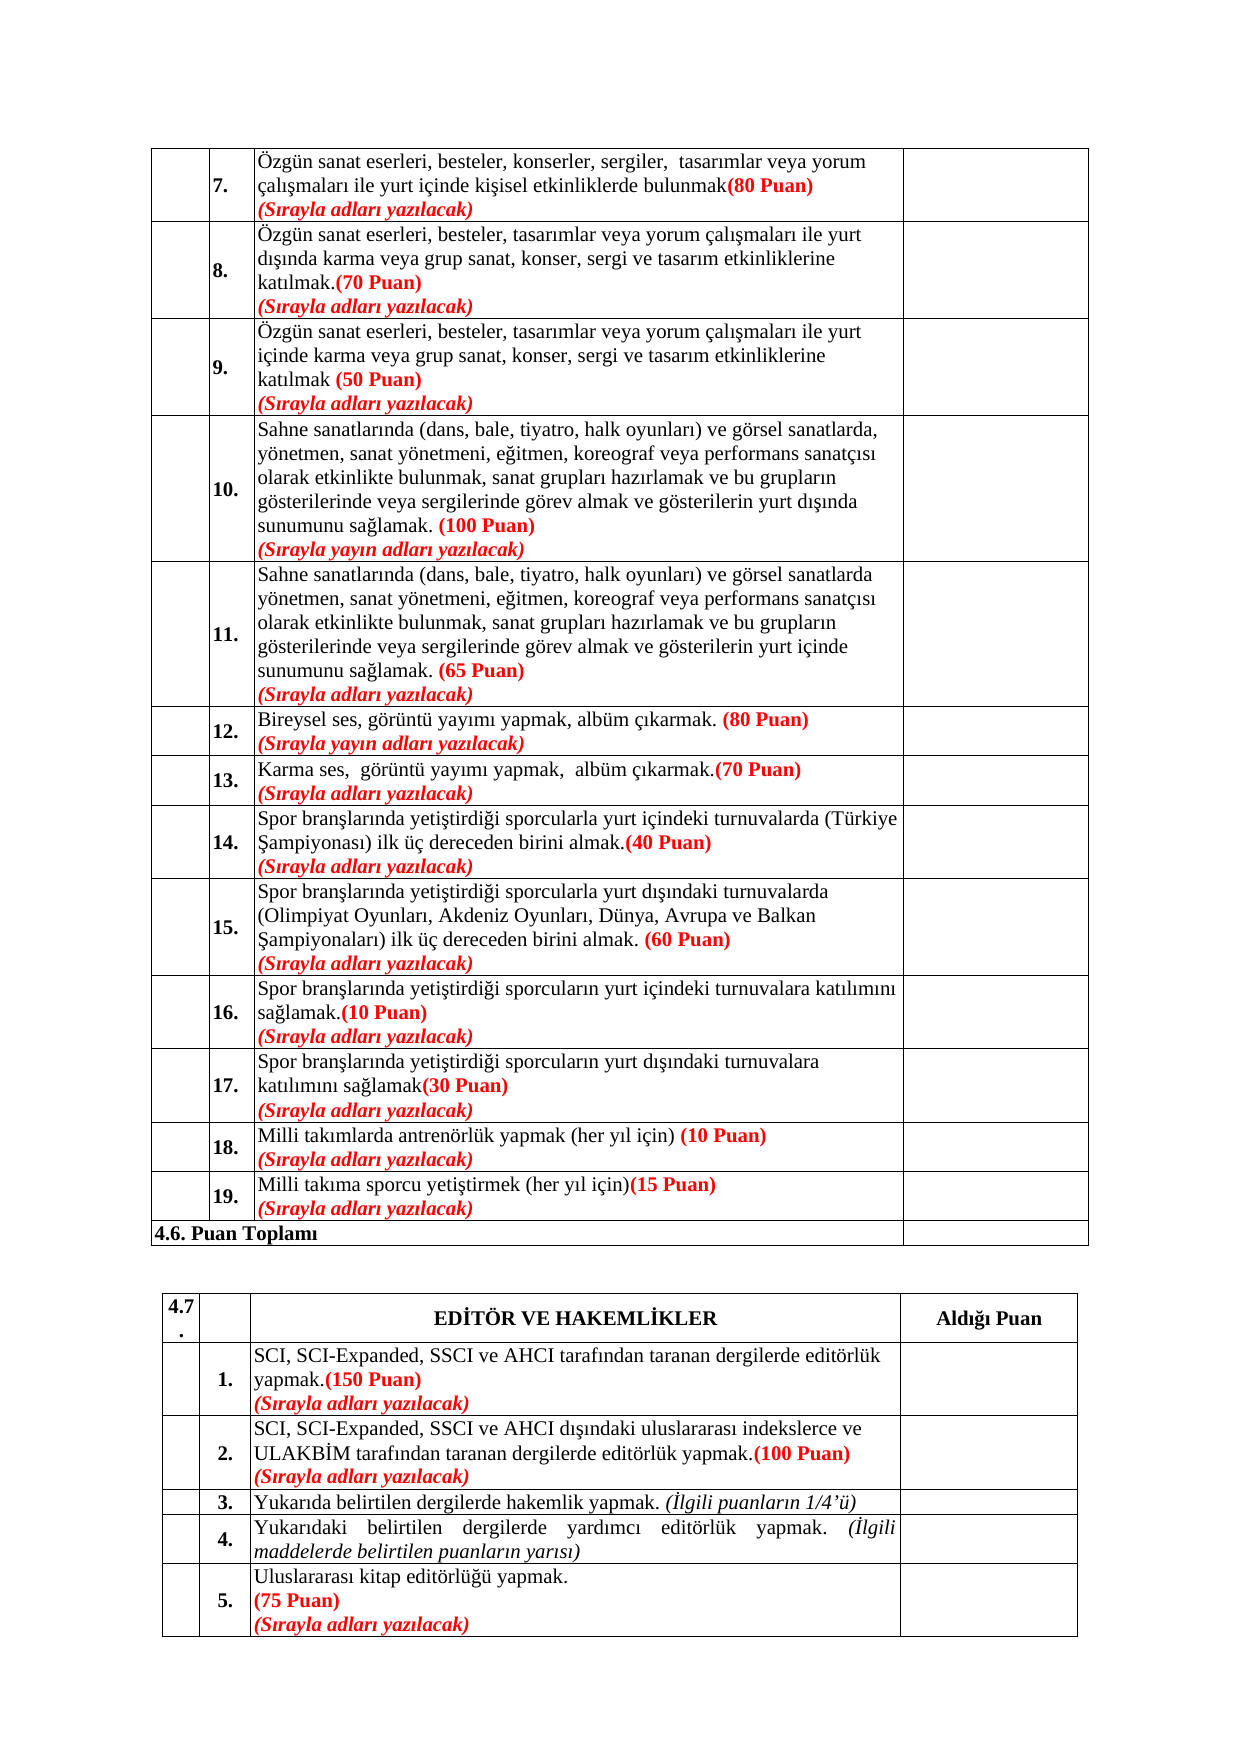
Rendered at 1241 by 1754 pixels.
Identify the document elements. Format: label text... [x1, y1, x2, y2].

table_cell 3. [200, 1490, 250, 1514]
table_cell 2. [200, 1416, 250, 1488]
table_cell 16. [210, 976, 254, 1048]
table_cell [163, 1343, 199, 1415]
table_cell [152, 1172, 209, 1220]
table_cell 8. [210, 222, 254, 318]
table_cell Yukarıdaki belirtilen dergilerde yardımcı editörlük yapmak. (İlgili maddelerde belirtilen puanların yarısı) [251, 1515, 900, 1563]
table_cell [904, 416, 1088, 561]
table_cell [904, 1049, 1088, 1122]
table_cell 17. [210, 1049, 254, 1122]
table_cell [152, 562, 209, 706]
table_header [152, 149, 209, 221]
table_cell [163, 1515, 199, 1563]
table_cell Milli takıma sporcu yetiştirmek (her yıl için)(15 Puan) (Sırayla adları yazılacak) [255, 1172, 903, 1220]
table_cell [904, 756, 1088, 804]
table_cell SCI, SCI-Expanded, SSCI ve AHCI tarafından taranan dergilerde editörlük yapmak.(150 Puan) (Sırayla adları yazılacak) [251, 1343, 900, 1415]
table_cell [904, 1123, 1088, 1171]
table_cell 11. [210, 562, 254, 706]
table_header Aldığı Puan [901, 1294, 1077, 1342]
table_cell 18. [210, 1123, 254, 1171]
table_cell Yukarıda belirtilen dergilerde hakemlik yapmak. (İlgili puanların 1/4’ü) [251, 1490, 900, 1514]
table_cell 19. [210, 1172, 254, 1220]
table_cell [904, 562, 1088, 706]
table_cell 5. [200, 1564, 250, 1636]
table_cell Sahne sanatlarında (dans, bale, tiyatro, halk oyunları) ve görsel sanatlarda yönetmen, sanat yönetmeni, eğitmen, koreograf veya performans sanatçısı olarak etkinlikte bulunmak, sanat grupları hazırlamak ve bu grupların gösterilerinde veya sergilerinde görev almak ve gösterilerin yurt içinde sunumunu sağlamak. (65 Puan) (Sırayla adları yazılacak) [255, 562, 903, 706]
table_cell [152, 879, 209, 975]
table_cell 13. [210, 756, 254, 804]
table_header EDİTÖR VE HAKEMLİKLER [251, 1294, 900, 1342]
table_header 4.7. [163, 1294, 199, 1342]
table_cell [901, 1490, 1077, 1514]
table_header 7. [210, 149, 254, 221]
table_cell SCI, SCI-Expanded, SSCI ve AHCI dışındaki uluslararası indekslerce ve ULAKBİM tarafından taranan dergilerde editörlük yapmak.(100 Puan) (Sırayla adları yazılacak) [251, 1416, 900, 1488]
table_cell [904, 976, 1088, 1048]
table_cell 10. [210, 416, 254, 561]
table_cell Karma ses, görüntü yayımı yapmak, albüm çıkarmak.(70 Puan) (Sırayla adları yazılacak) [255, 756, 903, 804]
table_cell [901, 1564, 1077, 1636]
table_cell [152, 1123, 209, 1171]
table_cell [904, 806, 1088, 878]
table_cell Spor branşlarında yetiştirdiği sporcuların yurt içindeki turnuvalara katılımını sağlamak.(10 Puan) (Sırayla adları yazılacak) [255, 976, 903, 1048]
table_cell 4.6. Puan Toplamı [152, 1221, 903, 1245]
table_cell [152, 1049, 209, 1122]
table_cell [901, 1515, 1077, 1563]
table_cell 12. [210, 707, 254, 755]
table_cell [901, 1416, 1077, 1488]
table_cell [904, 319, 1088, 415]
table_cell Bireysel ses, görüntü yayımı yapmak, albüm çıkarmak. (80 Puan) (Sırayla yayın adları yazılacak) [255, 707, 903, 755]
table_cell Spor branşlarında yetiştirdiği sporcuların yurt dışındaki turnuvalara katılımını sağlamak(30 Puan) (Sırayla adları yazılacak) [255, 1049, 903, 1122]
table_cell [163, 1490, 199, 1514]
table_cell 4. [200, 1515, 250, 1563]
table_cell Milli takımlarda antrenörlük yapmak (her yıl için) (10 Puan) (Sırayla adları yazılacak) [255, 1123, 903, 1171]
table_cell 9. [210, 319, 254, 415]
table_cell Spor branşlarında yetiştirdiği sporcularla yurt içindeki turnuvalarda (Türkiye Şampiyonası) ilk üç dereceden birini almak.(40 Puan) (Sırayla adları yazılacak) [255, 806, 903, 878]
table_header Özgün sanat eserleri, besteler, konserler, sergiler, tasarımlar veya yorum çalışmaları ile yurt içinde kişisel etkinliklerde bulunmak(80 Puan) (Sırayla adları yazılacak) [255, 149, 903, 221]
table_cell Özgün sanat eserleri, besteler, tasarımlar veya yorum çalışmaları ile yurt içinde karma veya grup sanat, konser, sergi ve tasarım etkinliklerine katılmak (50 Puan) (Sırayla adları yazılacak) [255, 319, 903, 415]
table_cell [901, 1343, 1077, 1415]
table_cell [152, 707, 209, 755]
table_cell [904, 879, 1088, 975]
table_cell [904, 707, 1088, 755]
table_cell [904, 222, 1088, 318]
table_cell [163, 1416, 199, 1488]
table_cell [904, 1221, 1088, 1245]
table_cell [152, 806, 209, 878]
table_cell Sahne sanatlarında (dans, bale, tiyatro, halk oyunları) ve görsel sanatlarda, yönetmen, sanat yönetmeni, eğitmen, koreograf veya performans sanatçısı olarak etkinlikte bulunmak, sanat grupları hazırlamak ve bu grupların gösterilerinde veya sergilerinde görev almak ve gösterilerin yurt dışında sunumunu sağlamak. (100 Puan) (Sırayla yayın adları yazılacak) [255, 416, 903, 561]
table_cell [152, 222, 209, 318]
table_cell 15. [210, 879, 254, 975]
table_cell 1. [200, 1343, 250, 1415]
table_header [200, 1294, 250, 1342]
table_cell [904, 1172, 1088, 1220]
table_cell [152, 319, 209, 415]
table_cell [152, 416, 209, 561]
table_cell [163, 1564, 199, 1636]
table_cell [152, 756, 209, 804]
table_cell [152, 976, 209, 1048]
table_cell 14. [210, 806, 254, 878]
table_cell Özgün sanat eserleri, besteler, tasarımlar veya yorum çalışmaları ile yurt dışında karma veya grup sanat, konser, sergi ve tasarım etkinliklerine katılmak.(70 Puan) (Sırayla adları yazılacak) [255, 222, 903, 318]
table_cell Uluslararası kitap editörlüğü yapmak. (75 Puan) (Sırayla adları yazılacak) [251, 1564, 900, 1636]
table_cell Spor branşlarında yetiştirdiği sporcularla yurt dışındaki turnuvalarda (Olimpiyat Oyunları, Akdeniz Oyunları, Dünya, Avrupa ve Balkan Şampiyonaları) ilk üç dereceden birini almak. (60 Puan) (Sırayla adları yazılacak) [255, 879, 903, 975]
table_header [904, 149, 1088, 221]
